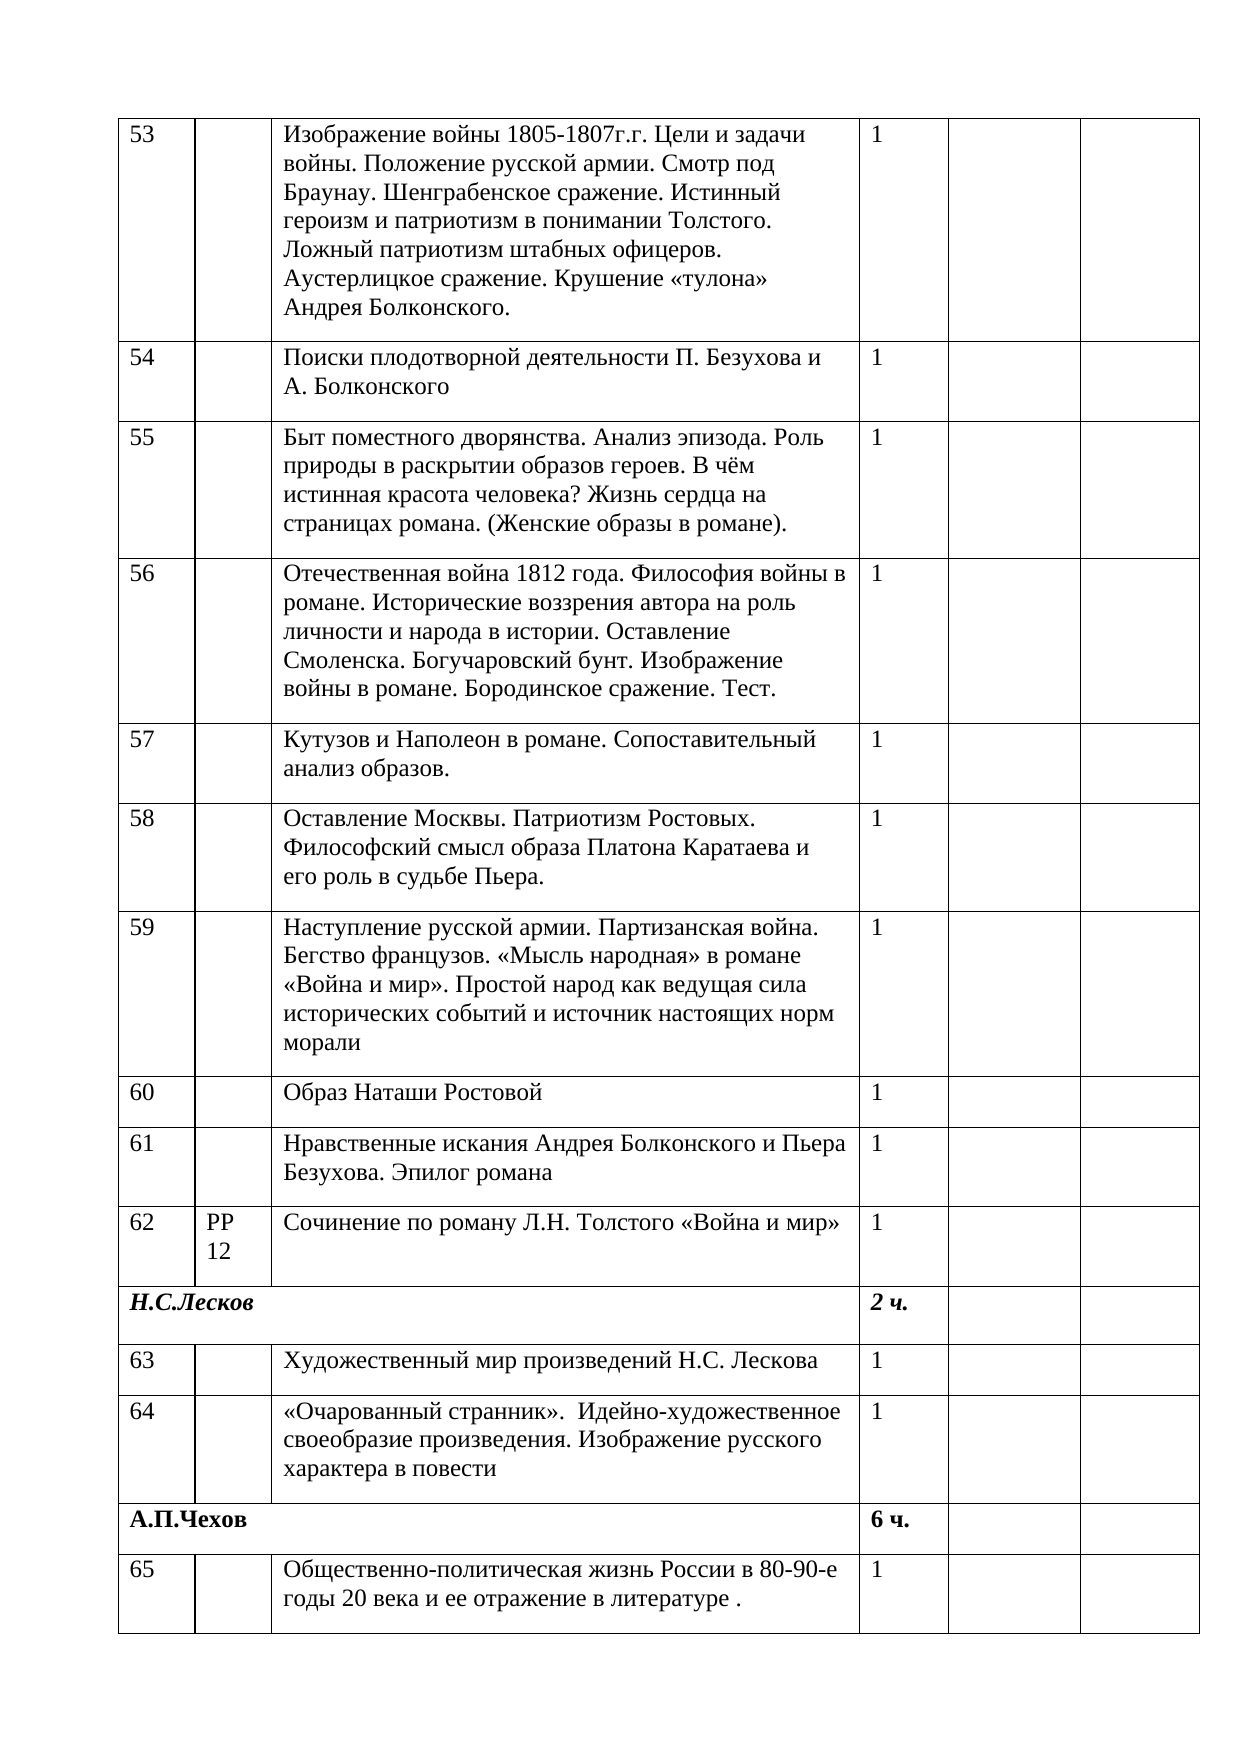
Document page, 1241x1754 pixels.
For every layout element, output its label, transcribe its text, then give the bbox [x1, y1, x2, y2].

table_cell [949, 422, 1080, 557]
table_cell Наступление русской армии. Партизанская война. Бегство французов. «Мысль народная» в романе «Война и мир». Простой народ как ведущая сила исторических событий и источник настоящих норм морали [272, 912, 859, 1076]
table_cell Сочинение по роману Л.Н. Толстого «Война и мир» [272, 1207, 859, 1286]
table_cell 1 [860, 724, 948, 802]
table_cell [196, 1396, 271, 1503]
table_cell 1 [860, 1555, 948, 1633]
table_cell [196, 342, 271, 421]
table_cell Быт поместного дворянства. Анализ эпизода. Роль природы в раскрытии образов героев. В чём истинная красота человека? Жизнь сердца на страницах романа. (Женские образы в романе). [272, 422, 859, 557]
table_cell 1 [860, 422, 948, 557]
table_cell РР 12 [196, 1207, 271, 1286]
table_cell 1 [860, 1128, 948, 1206]
table_cell 1 [860, 1345, 948, 1395]
table_cell [1081, 912, 1199, 1076]
table_cell Оставление Москвы. Патриотизм Ростовых. Философский смысл образа Платона Каратаева и его роль в судьбе Пьера. [272, 804, 859, 911]
table_cell [196, 1077, 271, 1127]
table_cell [949, 342, 1080, 421]
table_cell [949, 804, 1080, 911]
table_cell [949, 1555, 1080, 1633]
table_cell [1081, 1128, 1199, 1206]
table_cell 64 [119, 1396, 194, 1503]
table_cell Н.С.Лесков [119, 1287, 859, 1344]
table_cell 1 [860, 342, 948, 421]
table_cell 59 [119, 912, 194, 1076]
table_cell [196, 559, 271, 723]
table_cell [196, 912, 271, 1076]
table_cell [949, 1504, 1080, 1553]
table_cell 53 [119, 119, 194, 341]
table_cell [1081, 1077, 1199, 1127]
table_cell Отечественная война 1812 года. Философия войны в романе. Исторические воззрения автора на роль личности и народа в истории. Оставление Смоленска. Богучаровский бунт. Изображение войны в романе. Бородинское сражение. Тест. [272, 559, 859, 723]
table_cell [949, 559, 1080, 723]
table_cell А.П.Чехов [119, 1504, 859, 1553]
table_cell 58 [119, 804, 194, 911]
table_cell [1081, 1345, 1199, 1395]
table_cell 56 [119, 559, 194, 723]
table_cell 54 [119, 342, 194, 421]
table_cell [949, 119, 1080, 341]
table_cell [1081, 804, 1199, 911]
table_cell [196, 724, 271, 802]
table_cell 1 [860, 1207, 948, 1286]
table_cell Нравственные искания Андрея Болконского и Пьера Безухова. Эпилог романа [272, 1128, 859, 1206]
table_cell 63 [119, 1345, 194, 1395]
table_cell 6 ч. [860, 1504, 948, 1553]
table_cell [272, 1555, 859, 1633]
table_cell [1081, 119, 1199, 341]
table_cell 55 [119, 422, 194, 557]
table_cell [1081, 1207, 1199, 1286]
table_cell [949, 1128, 1080, 1206]
table_cell «Очарованный странник». Идейно-художественное своеобразие произведения. Изображение русского характера в повести [272, 1396, 859, 1503]
table_cell [949, 724, 1080, 802]
table_cell [1081, 1396, 1199, 1503]
table_cell 1 [860, 1077, 948, 1127]
table_cell 1 [860, 1396, 948, 1503]
table_cell 62 [119, 1207, 194, 1286]
table_cell 65 [119, 1555, 194, 1633]
table_cell Кутузов и Наполеон в романе. Сопоставительный анализ образов. [272, 724, 859, 802]
table_cell Художественный мир произведений Н.С. Лескова [272, 1345, 859, 1395]
table_cell [1081, 1504, 1199, 1553]
table_cell [196, 1555, 271, 1633]
table_cell [196, 1128, 271, 1206]
table_cell 1 [860, 119, 948, 341]
table_cell [1081, 1287, 1199, 1344]
table_cell [1081, 342, 1199, 421]
table_cell [1081, 724, 1199, 802]
table_cell [1081, 1555, 1199, 1633]
table_cell 57 [119, 724, 194, 802]
table_cell [1081, 422, 1199, 557]
table_cell Изображение войны 1805-1807г.г. Цели и задачи войны. Положение русской армии. Смотр под Браунау. Шенграбенское сражение. Истинный героизм и патриотизм в понимании Толстого. Ложный патриотизм штабных офицеров. Аустерлицкое сражение. Крушение «тулона» Андрея Болконского. [272, 119, 859, 341]
table_cell [949, 912, 1080, 1076]
table_cell [949, 1345, 1080, 1395]
table_cell 61 [119, 1128, 194, 1206]
table_cell Образ Наташи Ростовой [272, 1077, 859, 1127]
table_cell [949, 1077, 1080, 1127]
table_cell [949, 1396, 1080, 1503]
table_cell 1 [860, 912, 948, 1076]
table_cell [949, 1287, 1080, 1344]
table_cell 2 ч. [860, 1287, 948, 1344]
table_cell [1081, 559, 1199, 723]
table_cell [196, 1345, 271, 1395]
table_cell 60 [119, 1077, 194, 1127]
table_cell [196, 804, 271, 911]
table_cell 1 [860, 804, 948, 911]
table_cell [196, 422, 271, 557]
table_cell Поиски плодотворной деятельности П. Безухова и А. Болконского [272, 342, 859, 421]
table_cell 1 [860, 559, 948, 723]
table_cell [196, 119, 271, 341]
table_cell [949, 1207, 1080, 1286]
